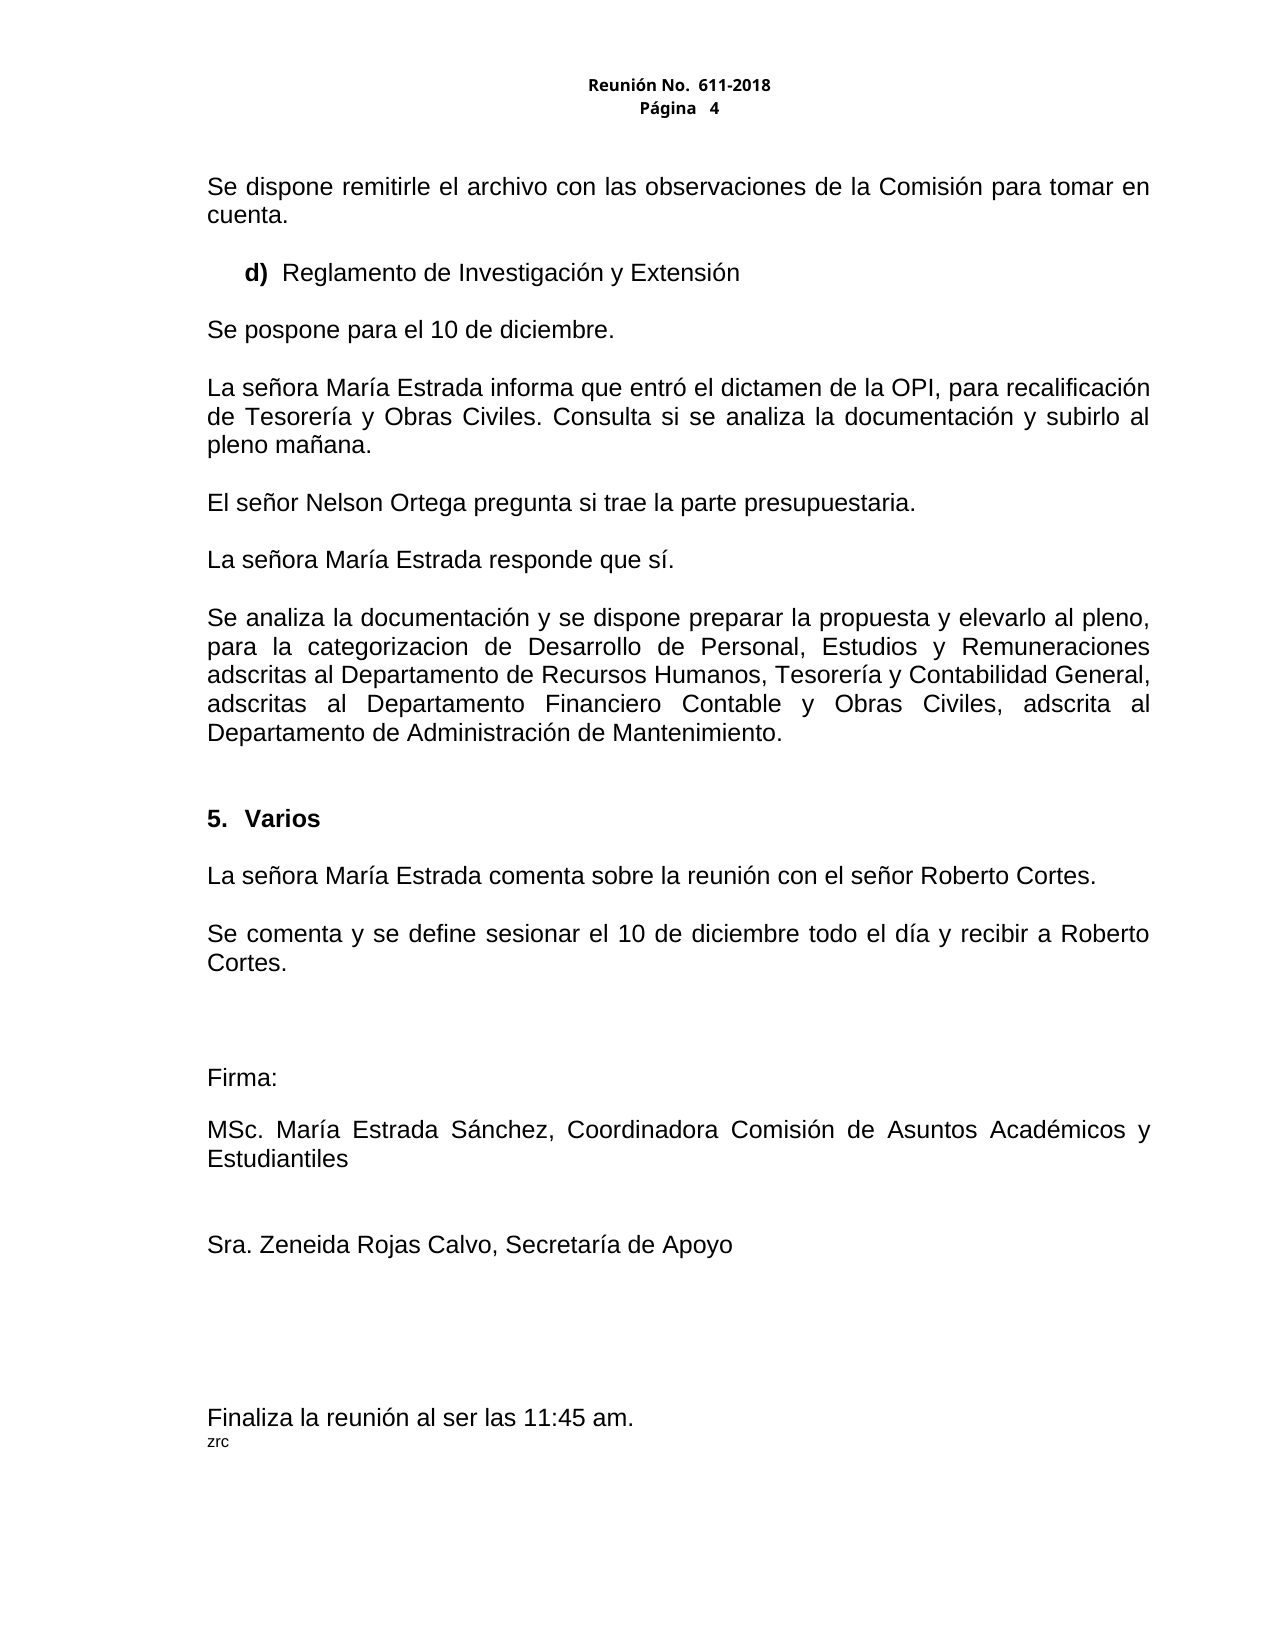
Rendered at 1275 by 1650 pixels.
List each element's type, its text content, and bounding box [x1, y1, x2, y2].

list Reglamento de Investigación y Extensión [244, 258, 1152, 287]
text Se analiza la documentación y se dispone preparar la propuesta y elevarlo al pleno, para la categorizacion de Desarrollo de Personal, Estudios y Remuneraciones adscritas al Departamento de Recursos Humanos, Tesorería y Contabilidad General, adscritas al Departamento Financiero Contable y Obras Civiles, adscrita al Departamento de Administración de Mantenimiento. [207, 603, 1152, 747]
list Varios [207, 804, 1152, 833]
text La señora María Estrada responde que sí. [207, 545, 1152, 574]
text Se comenta y se define sesionar el 10 de diciembre todo el día y recibir a Roberto Cortes. [207, 919, 1152, 976]
text La señora María Estrada comenta sobre la reunión con el señor Roberto Cortes. [207, 861, 1152, 890]
text MSc. María Estrada Sánchez, Coordinadora Comisión de Asuntos Académicos y Estudiantiles [207, 1115, 1152, 1173]
text Firma: [207, 1063, 1152, 1091]
text El señor Nelson Ortega pregunta si trae la parte presupuestaria. [207, 488, 1152, 517]
text Se dispone remitirle el archivo con las observaciones de la Comisión para tomar en cuenta. [207, 172, 1152, 229]
text Sra. Zeneida Rojas Calvo, Secretaría de Apoyo [207, 1230, 1152, 1259]
text La señora María Estrada informa que entró el dictamen de la OPI, para recalificación de Tesorería y Obras Civiles. Consulta si se analiza la documentación y subirlo al pleno mañana. [207, 373, 1152, 459]
text zrc [207, 1432, 1152, 1451]
text Se pospone para el 10 de diciembre. [207, 315, 1152, 344]
text Finaliza la reunión al ser las 11:45 am. [207, 1403, 1152, 1432]
